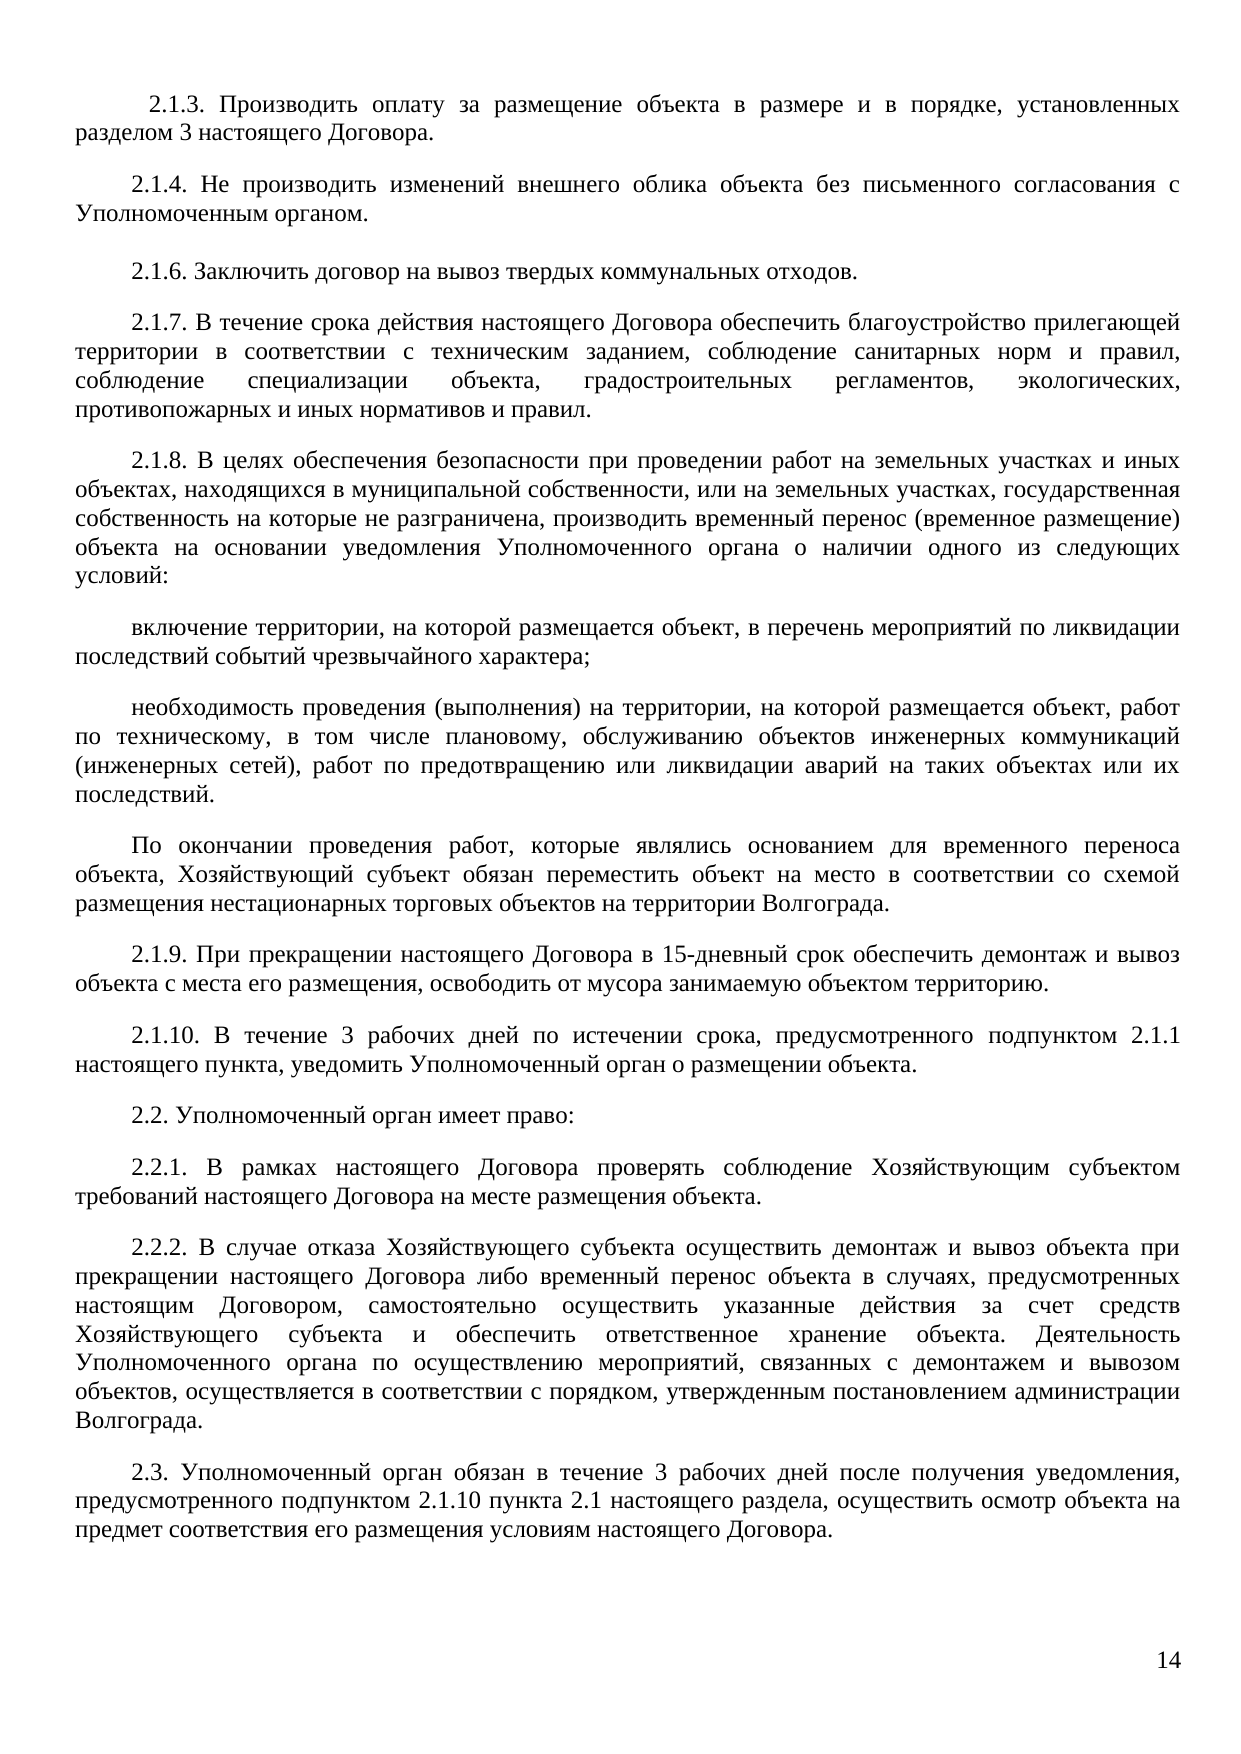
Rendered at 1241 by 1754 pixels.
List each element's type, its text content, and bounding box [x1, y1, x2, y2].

text По окончании проведения работ, которые являлись основанием для временного переноса объекта, Хозяйствующий субъект обязан переместить объект на место в соответствии со схемой размещения нестационарных торговых объектов на территории Волгограда. [75, 830, 1181, 917]
text 2.2.1. В рамках настоящего Договора проверять соблюдение Хозяйствующим субъектом требований настоящего Договора на месте размещения объекта. [75, 1152, 1181, 1209]
text 2.2.2. В случае отказа Хозяйствующего субъекта осуществить демонтаж и вывоз объекта при прекращении настоящего Договора либо временный перенос объекта в случаях, предусмотренных настоящим Договором, самостоятельно осуществить указанные действия за счет средств Хозяйствующего субъекта и обеспечить ответственное хранение объекта. Деятельность Уполномоченного органа по осуществлению мероприятий, связанных с демонтажем и вывозом объектов, осуществляется в соответствии с порядком, утвержденным постановлением администрации Волгограда. [75, 1232, 1181, 1434]
text 2.1.7. В течение срока действия настоящего Договора обеспечить благоустройство прилегающей территории в соответствии с техническим заданием, соблюдение санитарных норм и правил, соблюдение специализации объекта, градостроительных регламентов, экологических, противопожарных и иных нормативов и правил. [75, 307, 1181, 422]
text 2.1.10. В течение 3 рабочих дней по истечении срока, предусмотренного подпунктом 2.1.1 настоящего пункта, уведомить Уполномоченный орган о размещении объекта. [75, 1020, 1181, 1077]
text 2.1.3. Производить оплату за размещение объекта в размере и в порядке, установленных разделом 3 настоящего Договора. [75, 89, 1181, 146]
text 2.2. Уполномоченный орган имеет право: [75, 1100, 1181, 1129]
text 2.3. Уполномоченный орган обязан в течение 3 рабочих дней после получения уведомления, предусмотренного подпунктом 2.1.10 пункта 2.1 настоящего раздела, осуществить осмотр объекта на предмет соответствия его размещения условиям настоящего Договора. [75, 1457, 1181, 1543]
text 2.1.6. Заключить договор на вывоз твердых коммунальных отходов. [75, 256, 1181, 284]
text необходимость проведения (выполнения) на территории, на которой размещается объект, работ по техническому, в том числе плановому, обслуживанию объектов инженерных коммуникаций (инженерных сетей), работ по предотвращению или ликвидации аварий на таких объектах или их последствий. [75, 692, 1181, 807]
text 2.1.9. При прекращении настоящего Договора в 15-дневный срок обеспечить демонтаж и вывоз объекта с места его размещения, освободить от мусора занимаемую объектом территорию. [75, 939, 1181, 997]
text 2.1.8. В целях обеспечения безопасности при проведении работ на земельных участках и иных объектах, находящихся в муниципальной собственности, или на земельных участках, государственная собственность на которые не разграничена, производить временный перенос (временное размещение) объекта на основании уведомления Уполномоченного органа о наличии одного из следующих условий: [75, 445, 1181, 589]
text 2.1.4. Не производить изменений внешнего облика объекта без письменного согласования с Уполномоченным органом. [75, 169, 1181, 227]
text включение территории, на которой размещается объект, в перечень мероприятий по ликвидации последствий событий чрезвычайного характера; [75, 612, 1181, 669]
